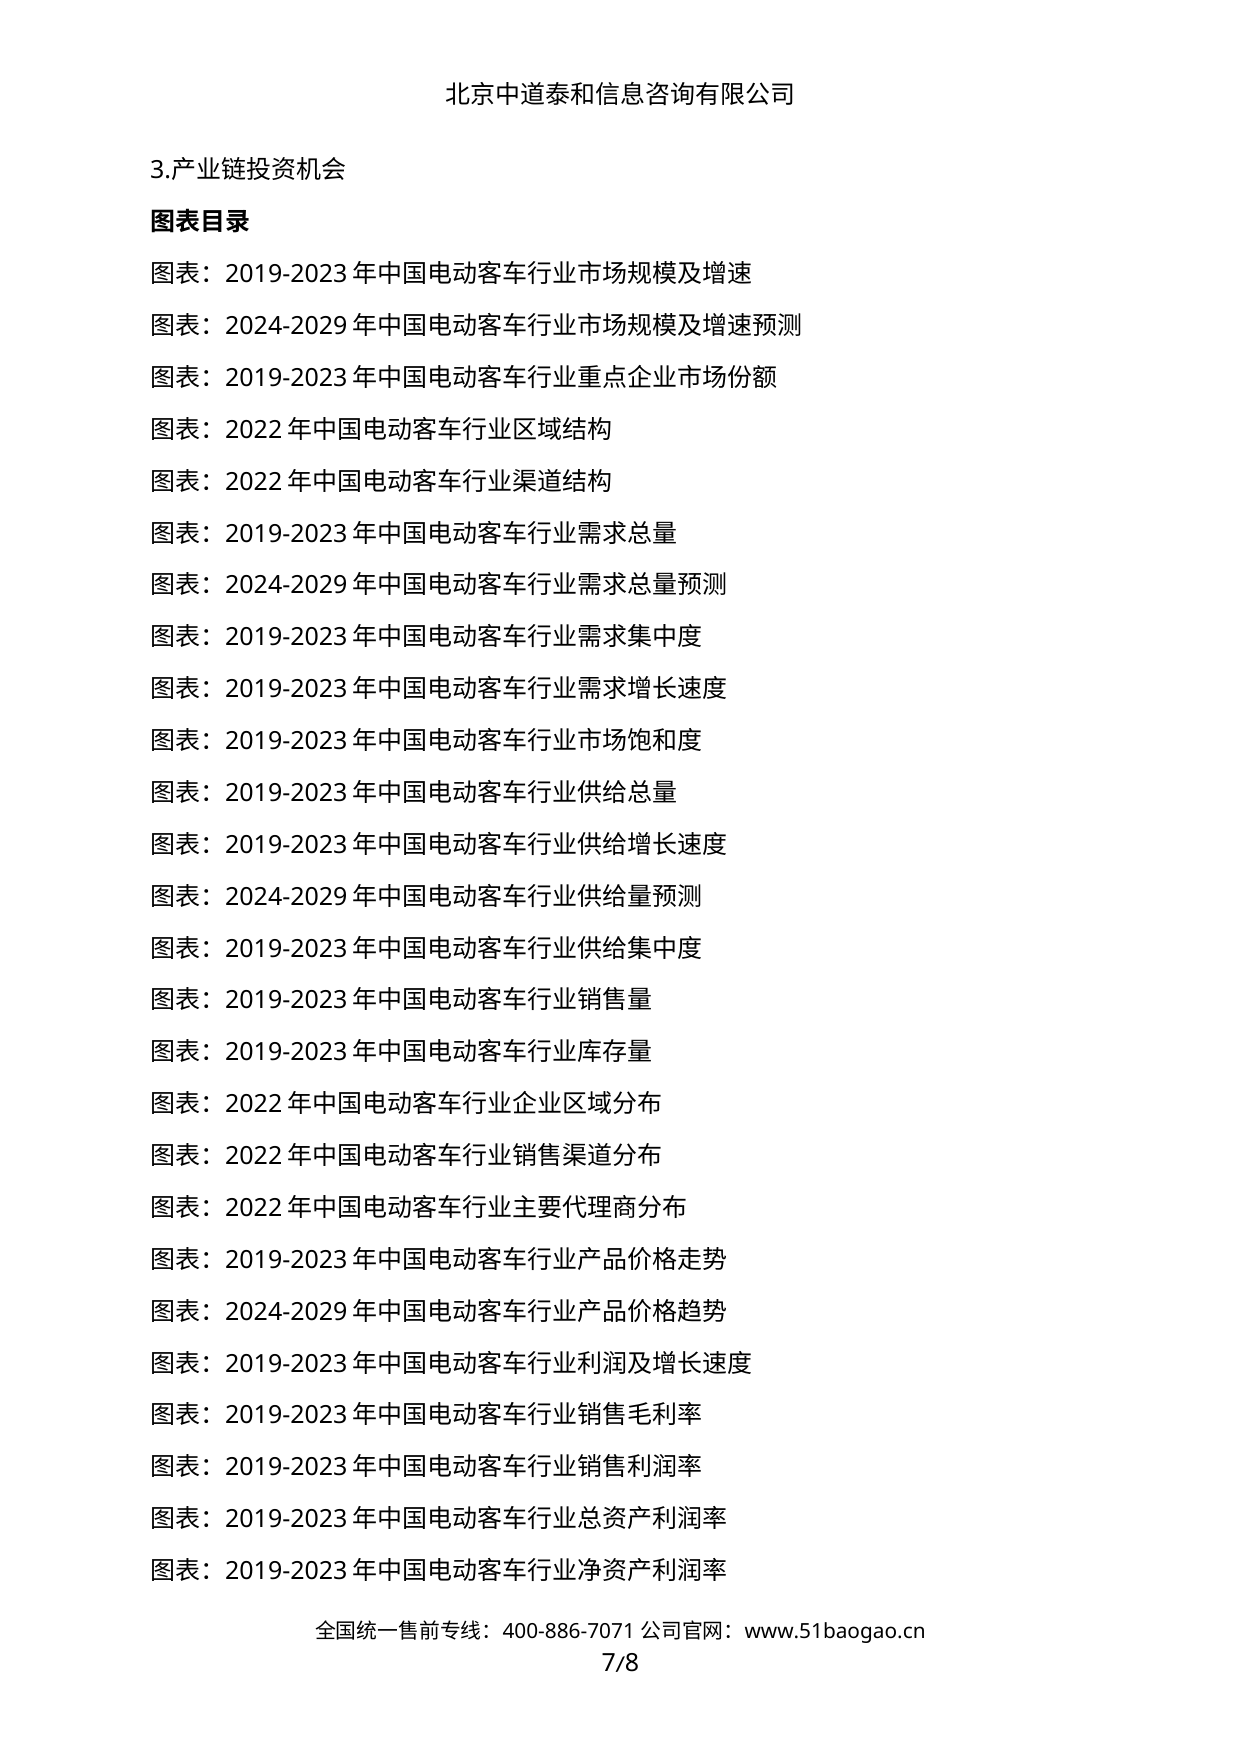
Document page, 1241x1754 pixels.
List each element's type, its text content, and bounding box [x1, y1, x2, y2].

text 图表：2019-2023年中国电动客车行业库存量 [150, 1032, 1090, 1068]
text 图表：2019-2023年中国电动客车行业利润及增长速度 [150, 1343, 1090, 1379]
text 图表：2019-2023年中国电动客车行业市场饱和度 [150, 721, 1090, 757]
text 图表：2019-2023年中国电动客车行业需求集中度 [150, 617, 1090, 653]
text 图表：2019-2023年中国电动客车行业供给集中度 [150, 928, 1090, 964]
text 图表：2019-2023年中国电动客车行业需求总量 [150, 513, 1090, 549]
text 3.产业链投资机会 [150, 150, 1090, 186]
text 图表：2019-2023年中国电动客车行业重点企业市场份额 [150, 357, 1090, 394]
text 图表：2019-2023年中国电动客车行业供给总量 [150, 772, 1090, 809]
text 图表：2019-2023年中国电动客车行业需求增长速度 [150, 669, 1090, 705]
text 图表：2019-2023年中国电动客车行业市场规模及增速 [150, 254, 1090, 290]
text 图表：2019-2023年中国电动客车行业净资产利润率 [150, 1551, 1090, 1587]
text 图表：2022年中国电动客车行业企业区域分布 [150, 1084, 1090, 1120]
text 图表：2019-2023年中国电动客车行业供给增长速度 [150, 824, 1090, 861]
text 图表：2024-2029年中国电动客车行业供给量预测 [150, 876, 1090, 912]
text 图表目录 [150, 202, 1090, 238]
text 图表：2022年中国电动客车行业销售渠道分布 [150, 1136, 1090, 1172]
text 图表：2022年中国电动客车行业主要代理商分布 [150, 1187, 1090, 1224]
text 图表：2024-2029年中国电动客车行业产品价格趋势 [150, 1291, 1090, 1327]
text 图表：2024-2029年中国电动客车行业需求总量预测 [150, 565, 1090, 601]
text 图表：2022年中国电动客车行业渠道结构 [150, 461, 1090, 497]
text 图表：2019-2023年中国电动客车行业销售量 [150, 980, 1090, 1016]
text 图表：2019-2023年中国电动客车行业销售利润率 [150, 1447, 1090, 1483]
text 图表：2024-2029年中国电动客车行业市场规模及增速预测 [150, 306, 1090, 342]
text 图表：2019-2023年中国电动客车行业销售毛利率 [150, 1395, 1090, 1431]
text 图表：2019-2023年中国电动客车行业总资产利润率 [150, 1499, 1090, 1535]
text 图表：2022年中国电动客车行业区域结构 [150, 409, 1090, 446]
text 图表：2019-2023年中国电动客车行业产品价格走势 [150, 1239, 1090, 1276]
